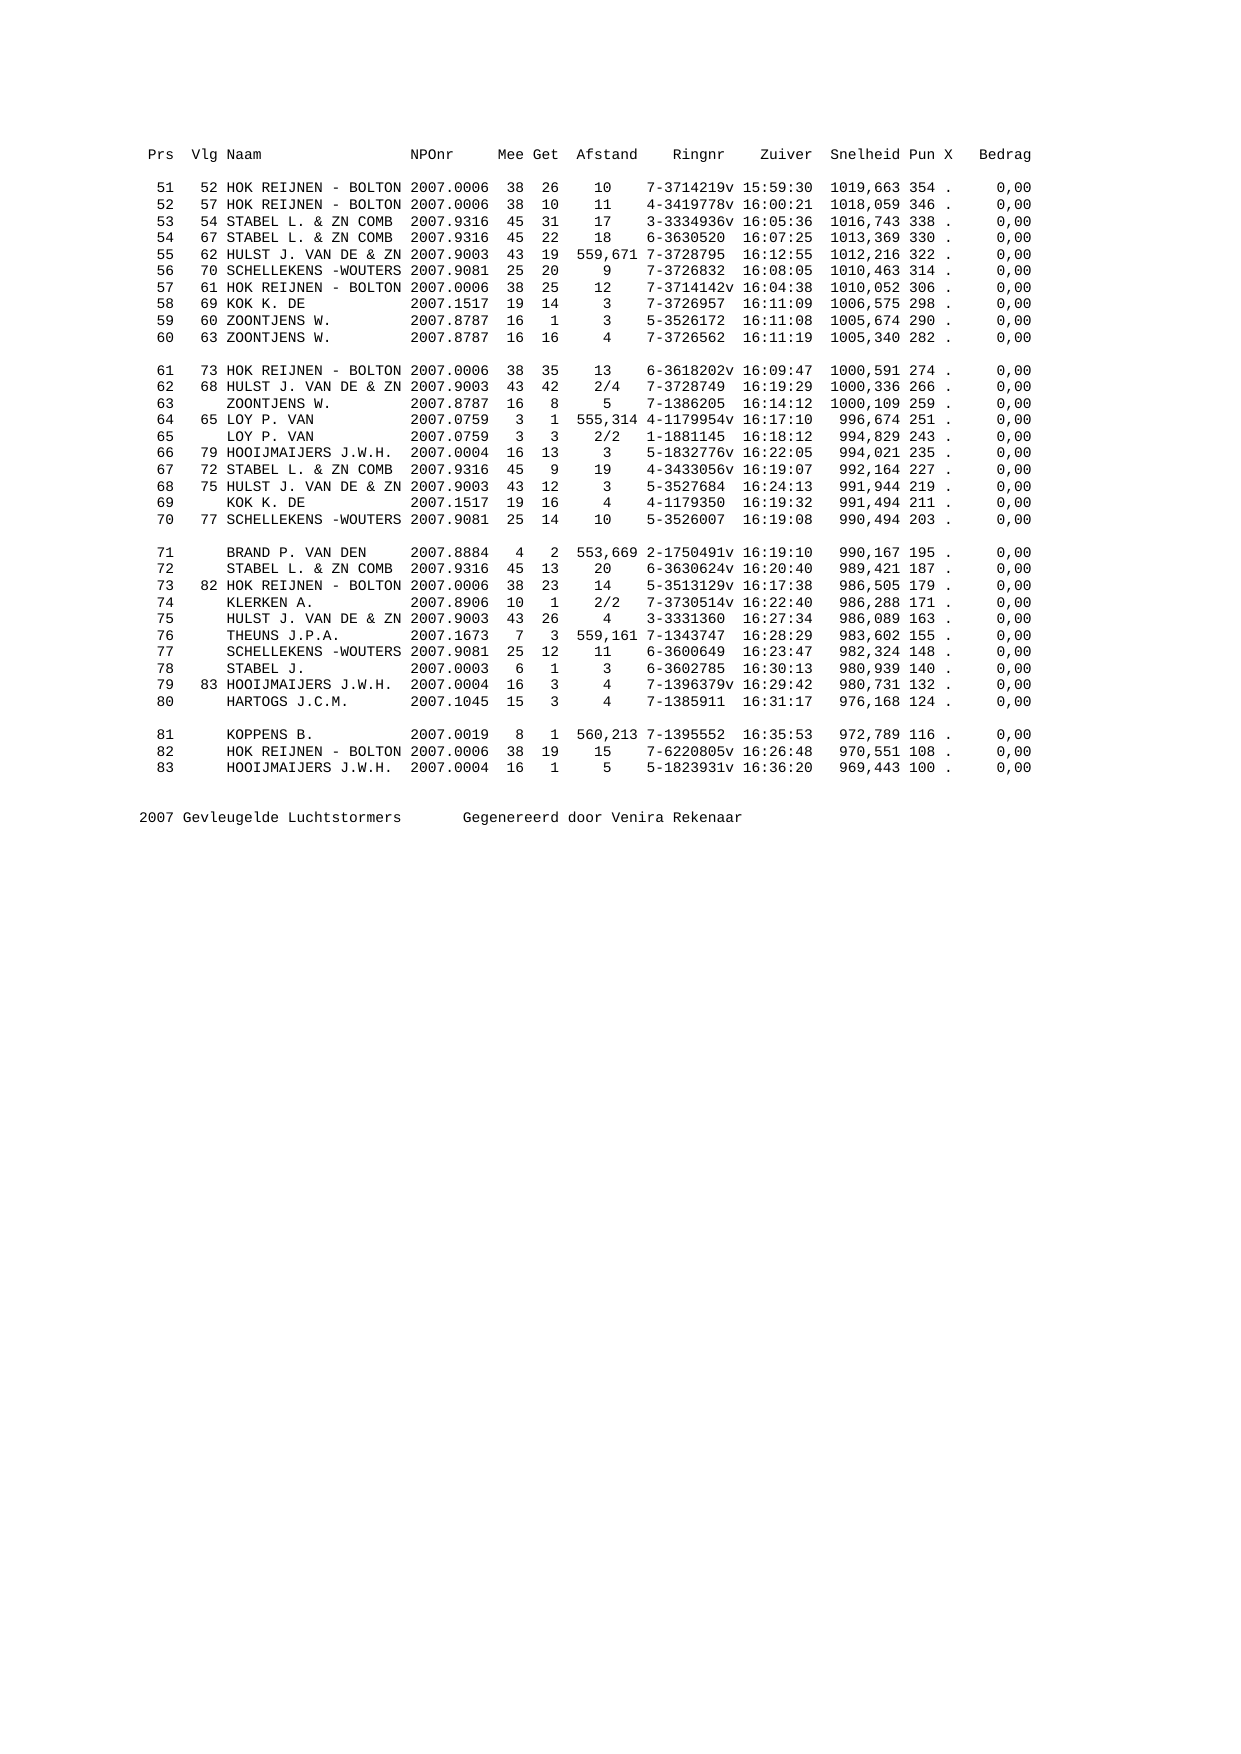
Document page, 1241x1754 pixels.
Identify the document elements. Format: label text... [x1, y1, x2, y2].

text 52 57 HOK REIJNEN - BOLTON 2007.0006 38 10 11 4-3419778v 16:00:21 1018,059 346 . 0,00 [139, 197, 1101, 214]
text 2007 Gevleugelde Luchtstormers Gegenereerd door Venira Rekenaar [139, 810, 1101, 827]
text 60 63 ZOONTJENS W. 2007.8787 16 16 4 7-3726562 16:11:19 1005,340 282 . 0,00 [139, 330, 1101, 346]
text 61 73 HOK REIJNEN - BOLTON 2007.0006 38 35 13 6-3618202v 16:09:47 1000,591 274 . 0,00 [139, 363, 1101, 379]
text 70 77 SCHELLEKENS -WOUTERS 2007.9081 25 14 10 5-3526007 16:19:08 990,494 203 . 0,00 [139, 512, 1101, 528]
text 76 THEUNS J.P.A. 2007.1673 7 3 559,161 7-1343747 16:28:29 983,602 155 . 0,00 [139, 628, 1101, 644]
text 54 67 STABEL L. & ZN COMB 2007.9316 45 22 18 6-3630520 16:07:25 1013,369 330 . 0,00 [139, 230, 1101, 247]
text 55 62 HULST J. VAN DE & ZN 2007.9003 43 19 559,671 7-3728795 16:12:55 1012,216 322 . 0,00 [139, 247, 1101, 263]
text 83 HOOIJMAIJERS J.W.H. 2007.0004 16 1 5 5-1823931v 16:36:20 969,443 100 . 0,00 [139, 760, 1101, 777]
text 65 LOY P. VAN 2007.0759 3 3 2/2 1-1881145 16:18:12 994,829 243 . 0,00 [139, 429, 1101, 446]
text 51 52 HOK REIJNEN - BOLTON 2007.0006 38 26 10 7-3714219v 15:59:30 1019,663 354 . 0,00 [139, 181, 1101, 197]
text 66 79 HOOIJMAIJERS J.W.H. 2007.0004 16 13 3 5-1832776v 16:22:05 994,021 235 . 0,00 [139, 446, 1101, 462]
text 63 ZOONTJENS W. 2007.8787 16 8 5 7-1386205 16:14:12 1000,109 259 . 0,00 [139, 396, 1101, 413]
text 77 SCHELLEKENS -WOUTERS 2007.9081 25 12 11 6-3600649 16:23:47 982,324 148 . 0,00 [139, 644, 1101, 661]
text 56 70 SCHELLEKENS -WOUTERS 2007.9081 25 20 9 7-3726832 16:08:05 1010,463 314 . 0,00 [139, 263, 1101, 280]
text 80 HARTOGS J.C.M. 2007.1045 15 3 4 7-1385911 16:31:17 976,168 124 . 0,00 [139, 694, 1101, 711]
text 67 72 STABEL L. & ZN COMB 2007.9316 45 9 19 4-3433056v 16:19:07 992,164 227 . 0,00 [139, 462, 1101, 479]
text 81 KOPPENS B. 2007.0019 8 1 560,213 7-1395552 16:35:53 972,789 116 . 0,00 [139, 727, 1101, 744]
text 72 STABEL L. & ZN COMB 2007.9316 45 13 20 6-3630624v 16:20:40 989,421 187 . 0,00 [139, 562, 1101, 578]
text 82 HOK REIJNEN - BOLTON 2007.0006 38 19 15 7-6220805v 16:26:48 970,551 108 . 0,00 [139, 744, 1101, 760]
text 58 69 KOK K. DE 2007.1517 19 14 3 7-3726957 16:11:09 1006,575 298 . 0,00 [139, 297, 1101, 313]
text 75 HULST J. VAN DE & ZN 2007.9003 43 26 4 3-3331360 16:27:34 986,089 163 . 0,00 [139, 611, 1101, 628]
text 71 BRAND P. VAN DEN 2007.8884 4 2 553,669 2-1750491v 16:19:10 990,167 195 . 0,00 [139, 545, 1101, 562]
text 62 68 HULST J. VAN DE & ZN 2007.9003 43 42 2/4 7-3728749 16:19:29 1000,336 266 . 0,00 [139, 379, 1101, 396]
text 79 83 HOOIJMAIJERS J.W.H. 2007.0004 16 3 4 7-1396379v 16:29:42 980,731 132 . 0,00 [139, 678, 1101, 694]
text 64 65 LOY P. VAN 2007.0759 3 1 555,314 4-1179954v 16:17:10 996,674 251 . 0,00 [139, 413, 1101, 429]
text 57 61 HOK REIJNEN - BOLTON 2007.0006 38 25 12 7-3714142v 16:04:38 1010,052 306 . 0,00 [139, 280, 1101, 297]
text 74 KLERKEN A. 2007.8906 10 1 2/2 7-3730514v 16:22:40 986,288 171 . 0,00 [139, 595, 1101, 611]
text 59 60 ZOONTJENS W. 2007.8787 16 1 3 5-3526172 16:11:08 1005,674 290 . 0,00 [139, 313, 1101, 330]
text 68 75 HULST J. VAN DE & ZN 2007.9003 43 12 3 5-3527684 16:24:13 991,944 219 . 0,00 [139, 479, 1101, 495]
text 69 KOK K. DE 2007.1517 19 16 4 4-1179350 16:19:32 991,494 211 . 0,00 [139, 495, 1101, 512]
text 78 STABEL J. 2007.0003 6 1 3 6-3602785 16:30:13 980,939 140 . 0,00 [139, 661, 1101, 678]
text 73 82 HOK REIJNEN - BOLTON 2007.0006 38 23 14 5-3513129v 16:17:38 986,505 179 . 0,00 [139, 578, 1101, 595]
text Prs Vlg Naam NPOnr Mee Get Afstand Ringnr Zuiver Snelheid Pun X Bedrag [139, 148, 1101, 164]
text 53 54 STABEL L. & ZN COMB 2007.9316 45 31 17 3-3334936v 16:05:36 1016,743 338 . 0,00 [139, 214, 1101, 230]
